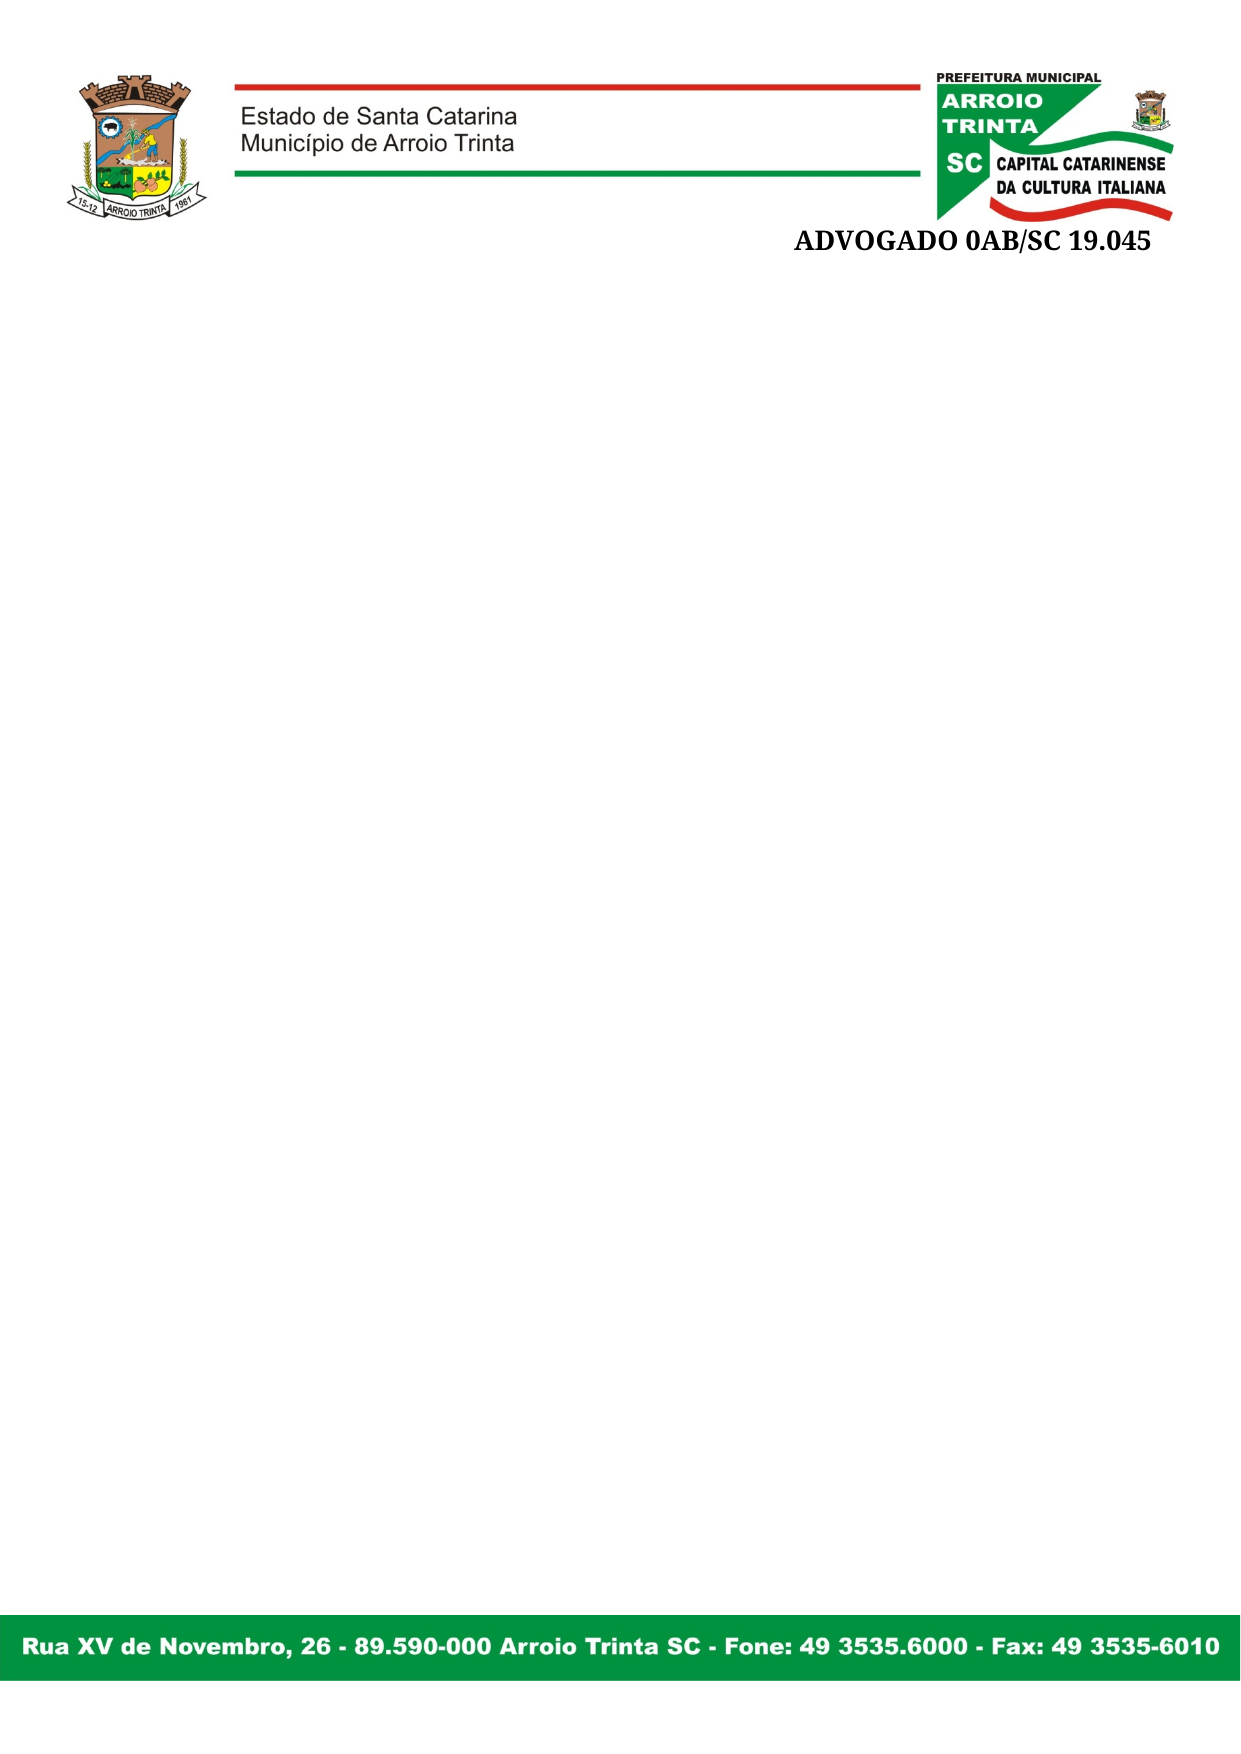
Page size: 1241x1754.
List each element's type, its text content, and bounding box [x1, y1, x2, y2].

text ADVOGADO 0AB/SC 19.045 [0, 222, 1152, 258]
picture [66, 73, 1174, 222]
picture [0, 1615, 1241, 1681]
